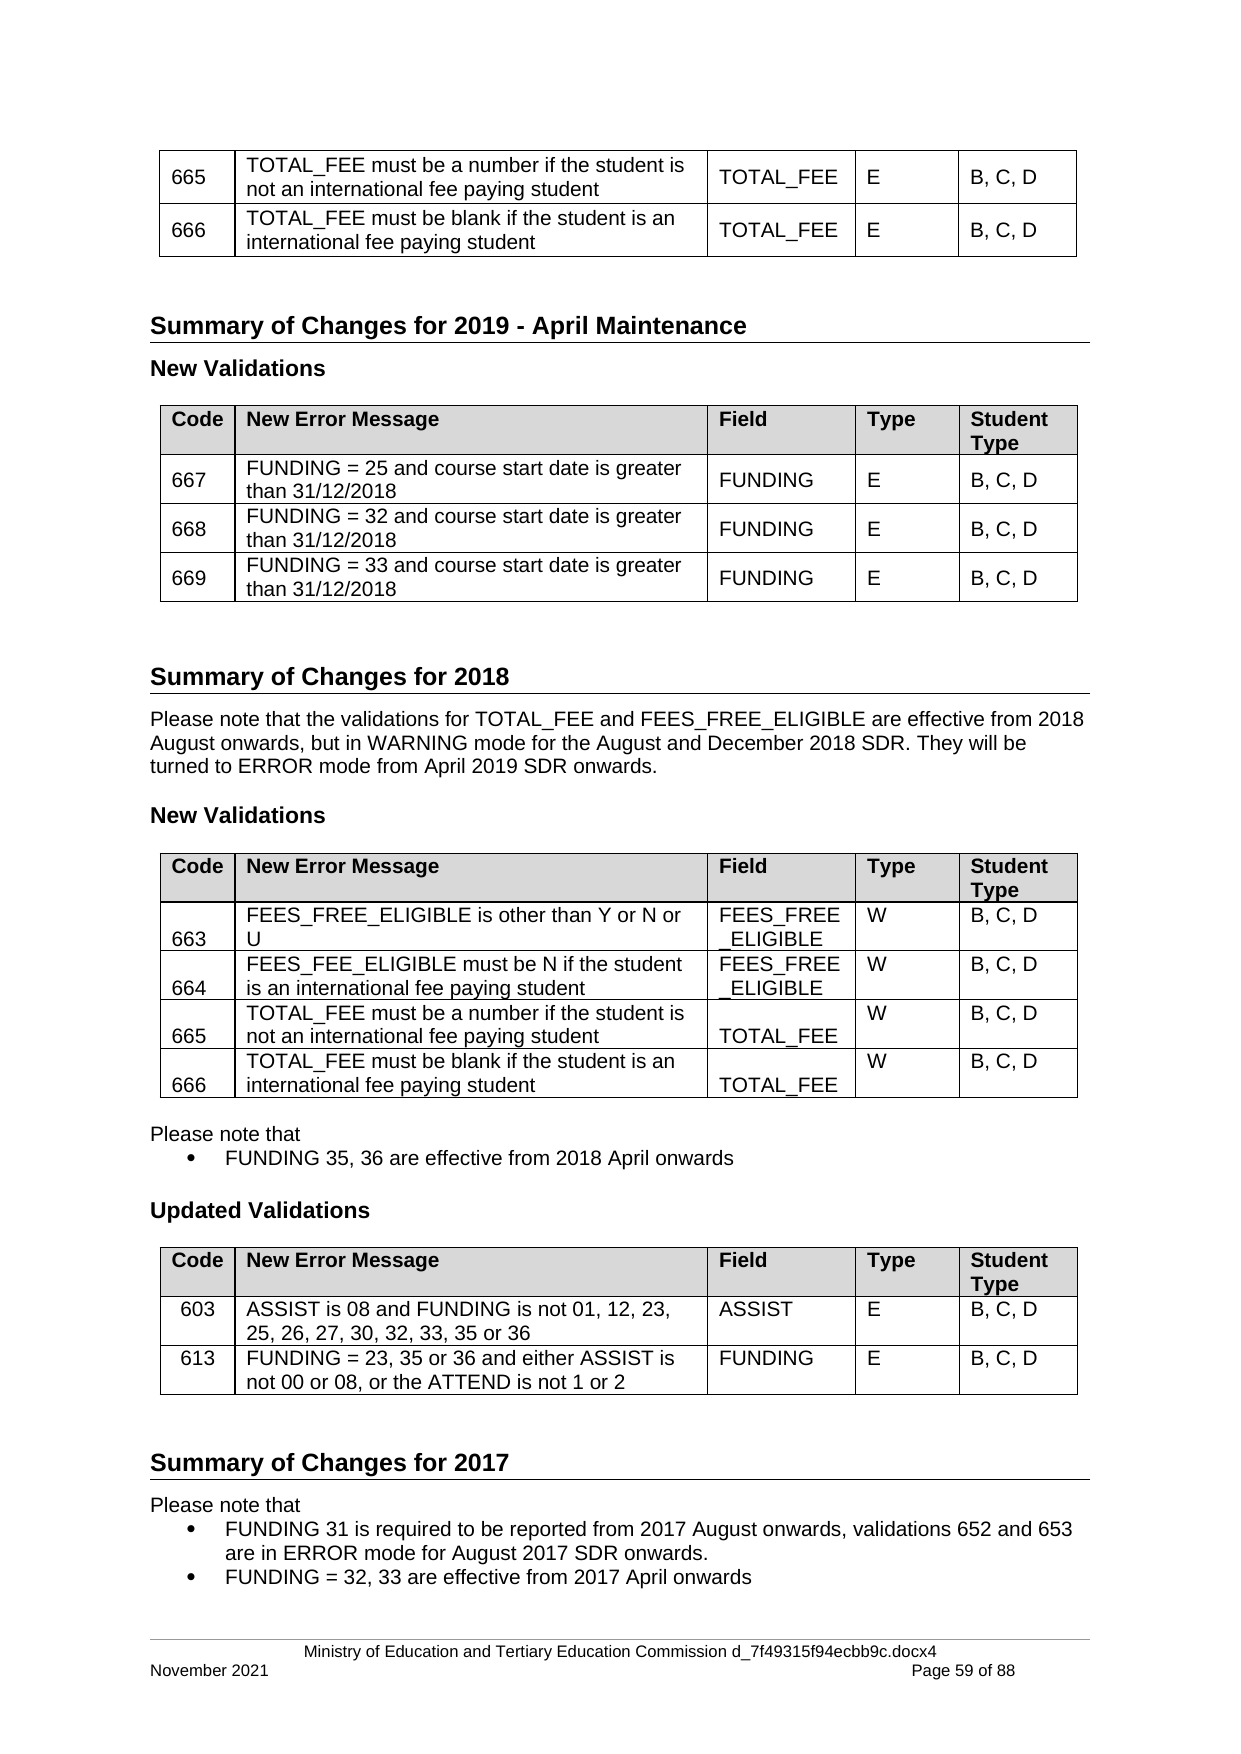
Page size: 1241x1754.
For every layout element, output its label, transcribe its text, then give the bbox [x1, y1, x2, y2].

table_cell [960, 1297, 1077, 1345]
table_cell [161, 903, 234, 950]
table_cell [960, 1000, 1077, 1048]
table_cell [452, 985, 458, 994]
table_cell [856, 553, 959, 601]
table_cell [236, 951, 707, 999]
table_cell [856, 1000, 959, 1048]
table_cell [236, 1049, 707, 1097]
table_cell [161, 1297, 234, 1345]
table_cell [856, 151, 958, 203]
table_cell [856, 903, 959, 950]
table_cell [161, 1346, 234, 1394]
list FUNDING 31 is required to be reported from 2017 August onwards, validations 652 and 653 are in ERROR mode for August 2017 SDR onwards. [187, 1517, 1090, 1565]
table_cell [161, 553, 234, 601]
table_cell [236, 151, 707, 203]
subtitle Summary of Changes for 2018 [150, 662, 1090, 693]
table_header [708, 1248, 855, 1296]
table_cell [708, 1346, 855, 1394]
text Please note that [150, 1493, 1090, 1517]
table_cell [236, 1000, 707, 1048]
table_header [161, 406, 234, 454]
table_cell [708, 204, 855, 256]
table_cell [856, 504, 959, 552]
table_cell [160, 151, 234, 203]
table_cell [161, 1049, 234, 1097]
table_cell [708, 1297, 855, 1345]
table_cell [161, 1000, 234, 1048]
subtitle Summary of Changes for 2017 [150, 1448, 1090, 1479]
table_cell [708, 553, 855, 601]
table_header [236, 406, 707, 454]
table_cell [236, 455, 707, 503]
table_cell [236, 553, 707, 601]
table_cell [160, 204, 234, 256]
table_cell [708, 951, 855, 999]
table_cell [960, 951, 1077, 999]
subtitle Summary of Changes for 2019 - April Maintenance [150, 311, 1090, 342]
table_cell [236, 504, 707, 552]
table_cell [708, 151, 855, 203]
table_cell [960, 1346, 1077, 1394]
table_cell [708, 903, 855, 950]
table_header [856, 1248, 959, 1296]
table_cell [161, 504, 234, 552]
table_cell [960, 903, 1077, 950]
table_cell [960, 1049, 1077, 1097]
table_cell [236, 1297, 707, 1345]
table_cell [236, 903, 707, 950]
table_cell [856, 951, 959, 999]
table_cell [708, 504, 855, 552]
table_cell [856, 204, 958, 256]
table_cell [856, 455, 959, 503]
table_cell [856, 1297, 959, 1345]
list FUNDING 35, 36 are effective from 2018 April onwards [187, 1146, 1090, 1170]
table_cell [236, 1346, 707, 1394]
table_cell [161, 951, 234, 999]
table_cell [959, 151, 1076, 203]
list FUNDING = 32, 33 are effective from 2017 April onwards [187, 1565, 1090, 1589]
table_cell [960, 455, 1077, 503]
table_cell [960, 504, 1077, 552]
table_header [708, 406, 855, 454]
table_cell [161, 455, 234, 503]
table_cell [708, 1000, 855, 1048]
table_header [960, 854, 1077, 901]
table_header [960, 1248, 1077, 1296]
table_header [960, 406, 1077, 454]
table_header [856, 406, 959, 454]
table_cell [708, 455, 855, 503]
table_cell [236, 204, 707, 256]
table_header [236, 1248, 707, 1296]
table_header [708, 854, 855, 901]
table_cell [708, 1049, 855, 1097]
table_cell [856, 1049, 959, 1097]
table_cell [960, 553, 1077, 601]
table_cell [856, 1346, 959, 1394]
text New Validations [150, 355, 1090, 381]
text New Validations [150, 802, 1090, 828]
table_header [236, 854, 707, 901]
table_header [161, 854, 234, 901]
text Please note that the validations for TOTAL_FEE and FEES_FREE_ELIGIBLE are effective from 2018 August onwards, but in WARNING mode for the August and December 2018 SDR. They will be turned to ERROR mode from April 2019 SDR onwards. [150, 706, 1090, 778]
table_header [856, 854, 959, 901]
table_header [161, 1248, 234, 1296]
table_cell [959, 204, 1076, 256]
text Please note that [150, 1122, 1090, 1146]
text Updated Validations [150, 1197, 1090, 1223]
